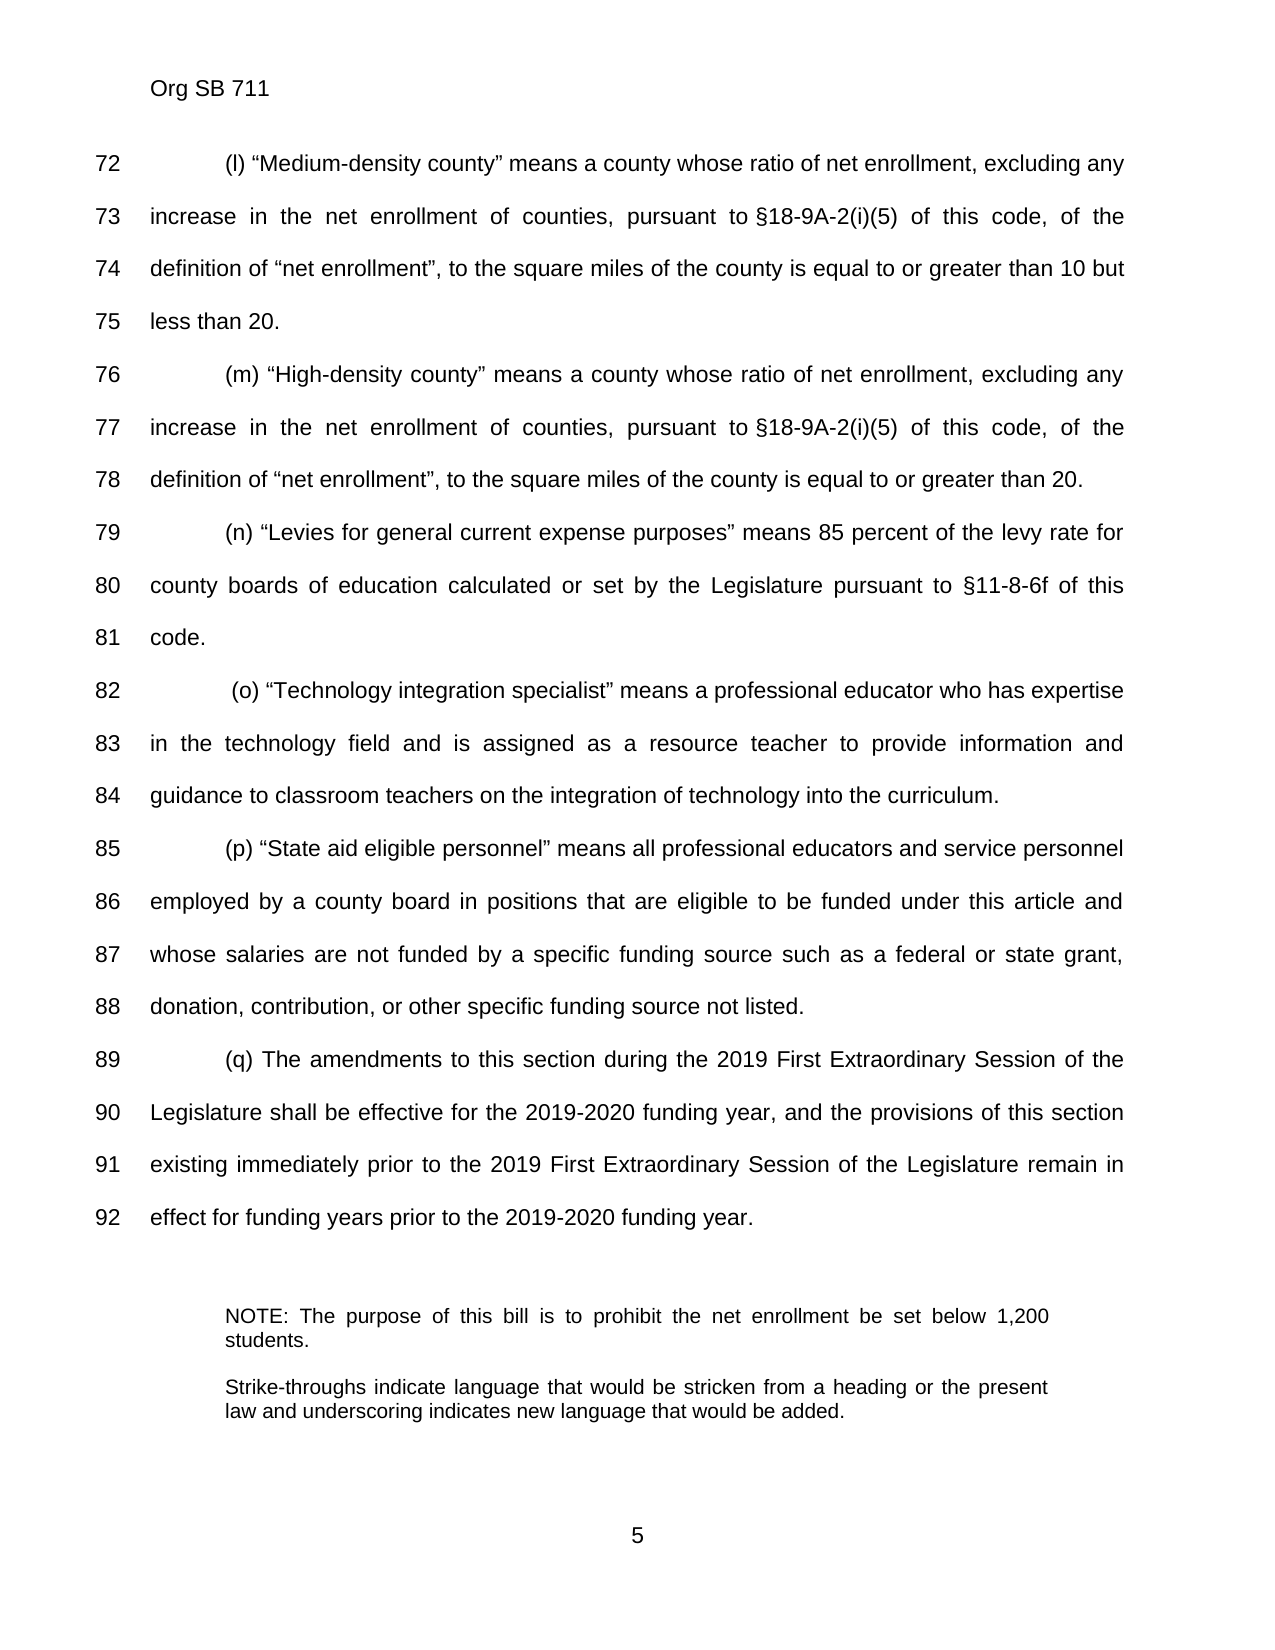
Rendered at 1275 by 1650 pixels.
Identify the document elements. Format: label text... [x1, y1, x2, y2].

text (o) “Technology integration specialist” means a professional educator who has expertise in the technology field and is assigned as a resource teacher to provide information and guidance to classroom teachers on the integration of technology into the curriculum. [150, 677, 1125, 809]
text (m) “High-density county” means a county whose ratio of net enrollment, excluding any increase in the net enrollment of counties, pursuant to §18-9A-2(i)(5) of this code, of the definition of “net enrollment”, to the square miles of the county is equal to or greater than 20. [150, 361, 1125, 493]
text (p) “State aid eligible personnel” means all professional educators and service personnel employed by a county board in positions that are eligible to be funded under this article and whose salaries are not funded by a specific funding source such as a federal or state grant, donation, contribution, or other specific funding source not listed. [150, 835, 1125, 1020]
text NOTE: The purpose of this bill is to prohibit the net enrollment be set below 1,200 students. [225, 1304, 1050, 1352]
text (q) The amendments to this section during the 2019 First Extraordinary Session of the Legislature shall be effective for the 2019-2020 funding year, and the provisions of this section existing immediately prior to the 2019 First Extraordinary Session of the Legislature remain in effect for funding years prior to the 2019-2020 funding year. [150, 1046, 1125, 1231]
text Strike-throughs indicate language that would be stricken from a heading or the present law and underscoring indicates new language that would be added. [225, 1374, 1050, 1422]
text (n) “Levies for general current expense purposes” means 85 percent of the levy rate for county boards of education calculated or set by the Legislature pursuant to §11-8-6f of this code. [150, 519, 1125, 651]
text (l) “Medium-density county” means a county whose ratio of net enrollment, excluding any increase in the net enrollment of counties, pursuant to §18-9A-2(i)(5) of this code, of the definition of “net enrollment”, to the square miles of the county is equal to or greater than 10 but less than 20. [150, 150, 1125, 334]
